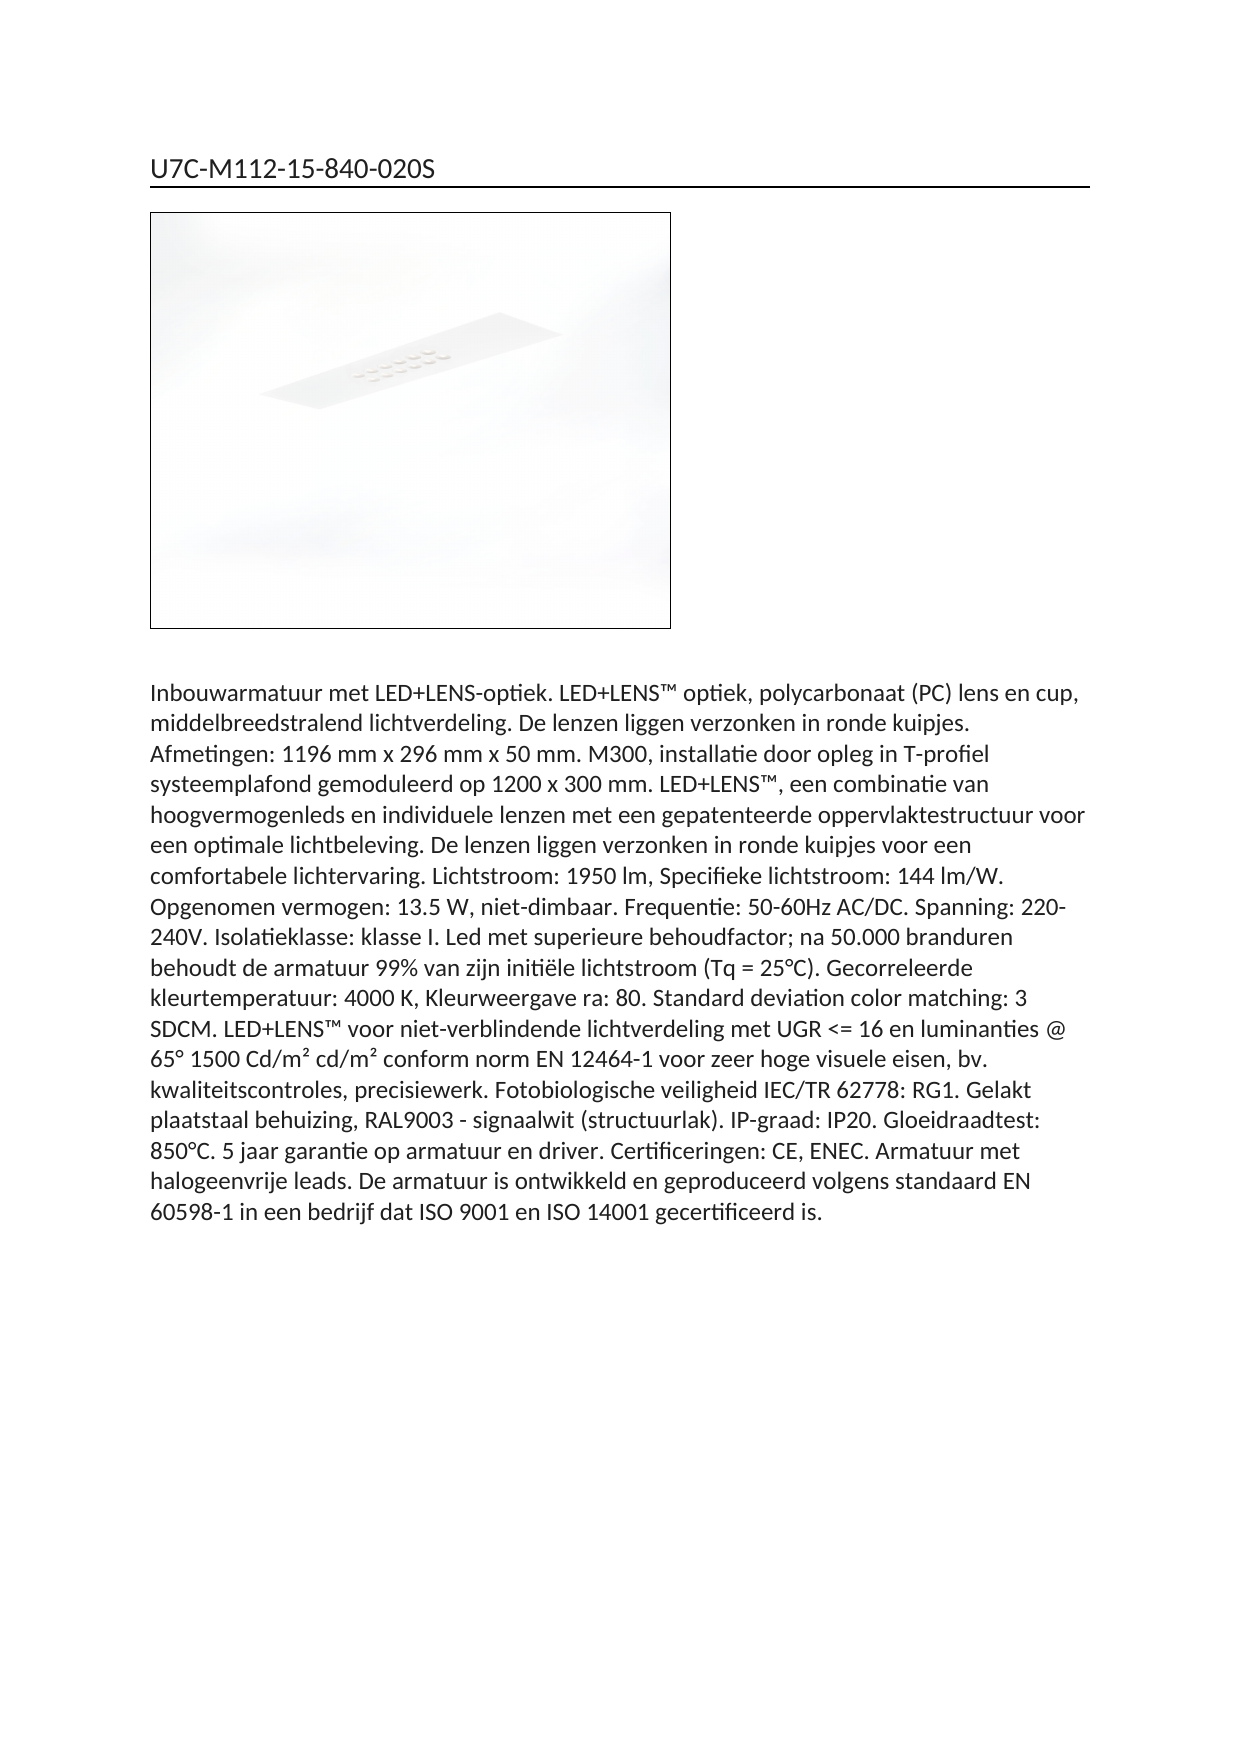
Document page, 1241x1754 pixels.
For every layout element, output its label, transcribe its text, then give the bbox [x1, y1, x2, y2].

text U7C-M112-15-840-020S [150, 150, 1090, 186]
text Inbouwarmatuur met LED+LENS-optiek. LED+LENS™ optiek, polycarbonaat (PC) lens en cup, middelbreedstralend lichtverdeling. De lenzen liggen verzonken in ronde kuipjes. Afmetingen: 1196 mm x 296 mm x 50 mm. M300, installatie door opleg in T-profiel systeemplafond gemoduleerd op 1200 x 300 mm. LED+LENS™, een combinatie van hoogvermogenleds en individuele lenzen met een gepatenteerde oppervlaktestructuur voor een optimale lichtbeleving. De lenzen liggen verzonken in ronde kuipjes voor een comfortabele lichtervaring. Lichtstroom: 1950 lm, Specifieke lichtstroom: 144 lm/W. Opgenomen vermogen: 13.5 W, niet-dimbaar. Frequentie: 50-60Hz AC/DC. Spanning: 220-240V. Isolatieklasse: klasse I. Led met superieure behoudfactor; na 50.000 branduren behoudt de armatuur 99% van zijn initiële lichtstroom (Tq = 25°C). Gecorreleerde kleurtemperatuur: 4000 K, Kleurweergave ra: 80. Standard deviation color matching: 3 SDCM. LED+LENS™ voor niet-verblindende lichtverdeling met UGR <= 16 en luminanties @ 65° 1500 Cd/m² cd/m² conform norm EN 12464-1 voor zeer hoge visuele eisen, bv. kwaliteitscontroles, precisiewerk. Fotobiologische veiligheid IEC/TR 62778: RG1. Gelakt plaatstaal behuizing, RAL9003 - signaalwit (structuurlak). IP-graad: IP20. Gloeidraadtest: 850°C. 5 jaar garantie op armatuur en driver. Certificeringen: CE, ENEC. Armatuur met halogeenvrije leads. De armatuur is ontwikkeld en geproduceerd volgens standaard EN 60598-1 in een bedrijf dat ISO 9001 en ISO 14001 gecertificeerd is. [150, 677, 1090, 1226]
picture [151, 213, 670, 628]
